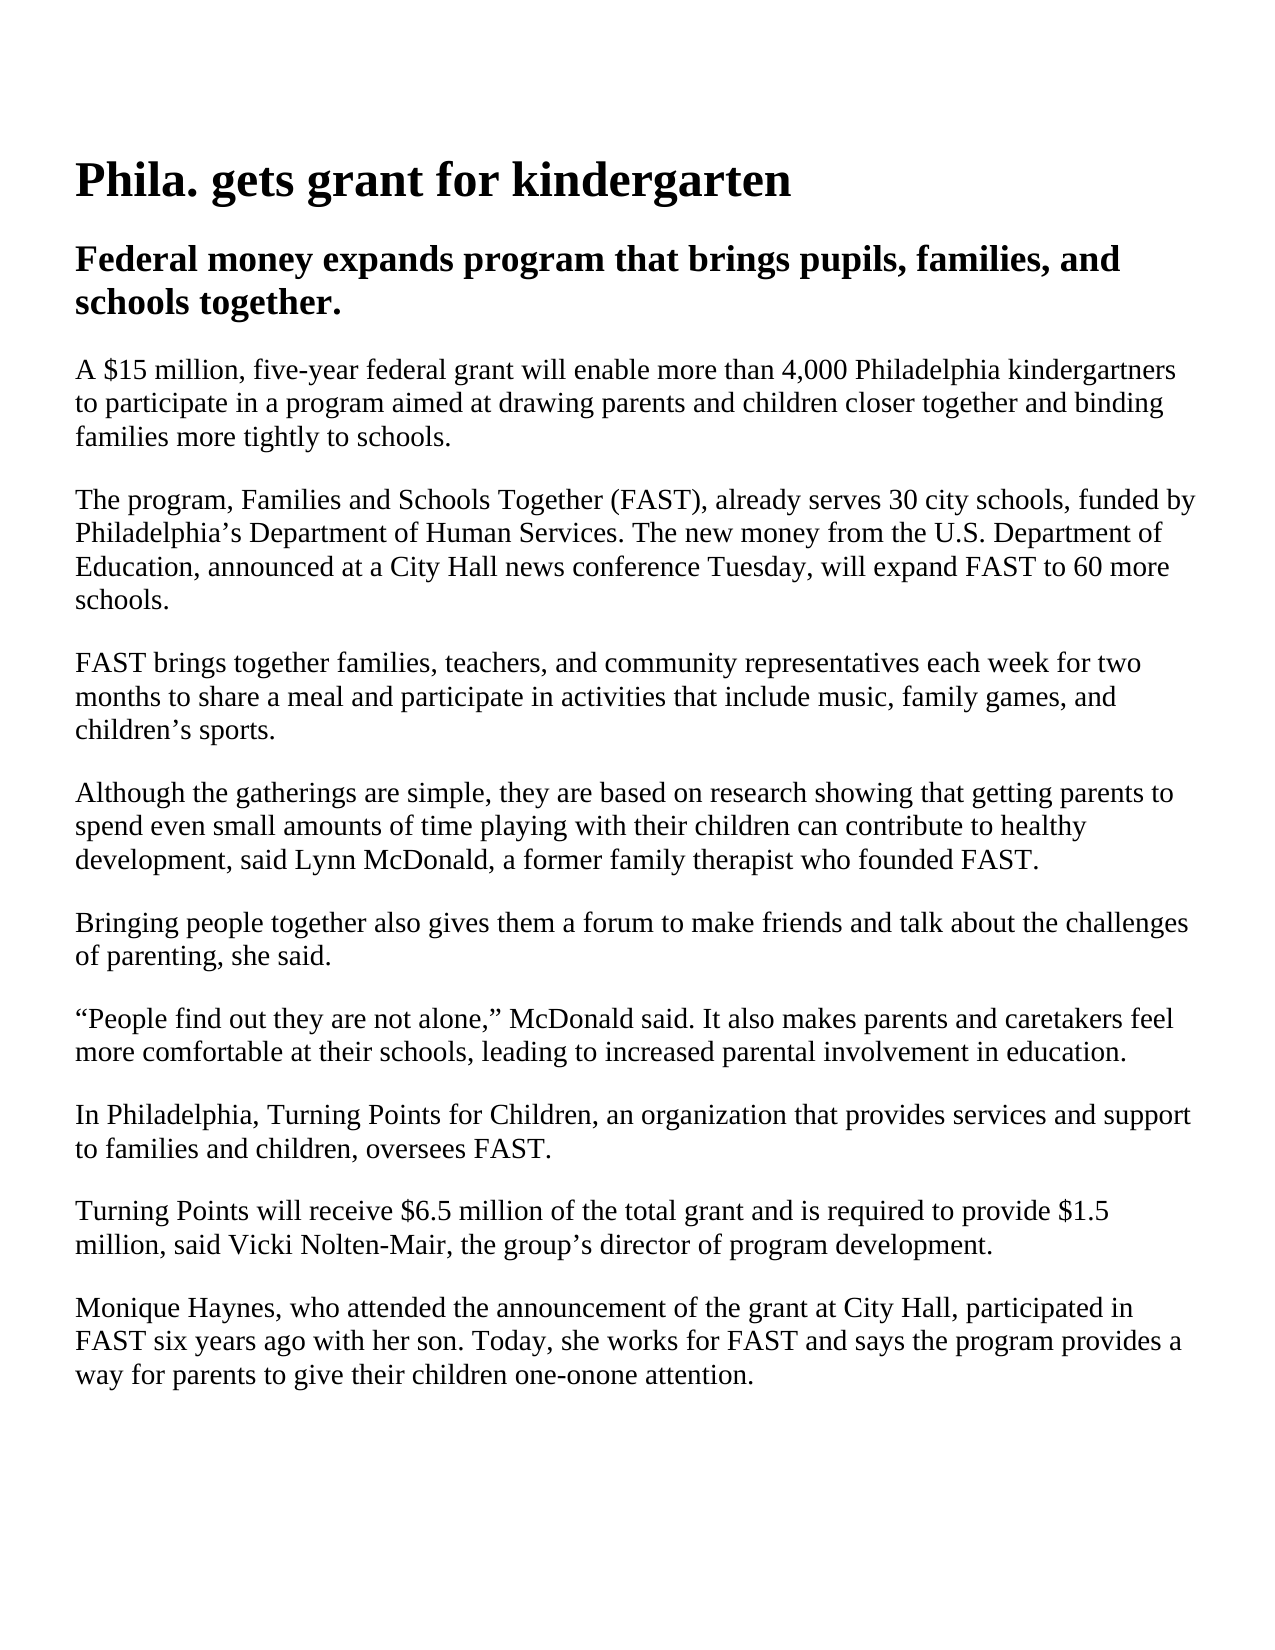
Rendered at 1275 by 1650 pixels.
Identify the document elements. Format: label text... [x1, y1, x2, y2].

text Turning Points will receive $6.5 million of the total grant and is required to provide $1.5 million, said Vicki Nolten-Mair, the group’s director of program development. [75, 1193, 1200, 1261]
text Federal money expands program that brings pupils, families, and schools together. [75, 237, 1200, 323]
text Although the gatherings are simple, they are based on research showing that getting parents to spend even small amounts of time playing with their children can contribute to healthy development, said Lynn McDonald, a former family therapist who founded FAST. [75, 775, 1200, 876]
text In Philadelphia, Turning Points for Children, an organization that provides services and support to families and children, oversees FAST. [75, 1097, 1200, 1164]
text A $15 million, five-year federal grant will enable more than 4,000 Philadelphia kindergartners to participate in a program aimed at drawing parents and children closer together and binding families more tightly to schools. [75, 352, 1200, 453]
text Phila. gets grant for kindergarten [75, 150, 1200, 207]
text Monique Haynes, who attended the announcement of the grant at City Hall, participated in FAST six years ago with her son. Today, she works for FAST and says the program provides a way for parents to give their children one-onone attention. [75, 1290, 1200, 1390]
text The program, Families and Schools Together (FAST), already serves 30 city schools, funded by Philadelphia’s Department of Human Services. The new money from the U.S. Department of Education, announced at a City Hall news conference Tuesday, will expand FAST to 60 more schools. [75, 482, 1200, 616]
text “People find out they are not alone,” McDonald said. It also makes parents and caretakers feel more comfortable at their schools, leading to increased parental involvement in education. [75, 1001, 1200, 1068]
text FAST brings together families, teachers, and community representatives each week for two months to share a meal and participate in activities that include music, family games, and children’s sports. [75, 645, 1200, 746]
text Bringing people together also gives them a forum to make friends and talk about the challenges of parenting, she said. [75, 905, 1200, 972]
